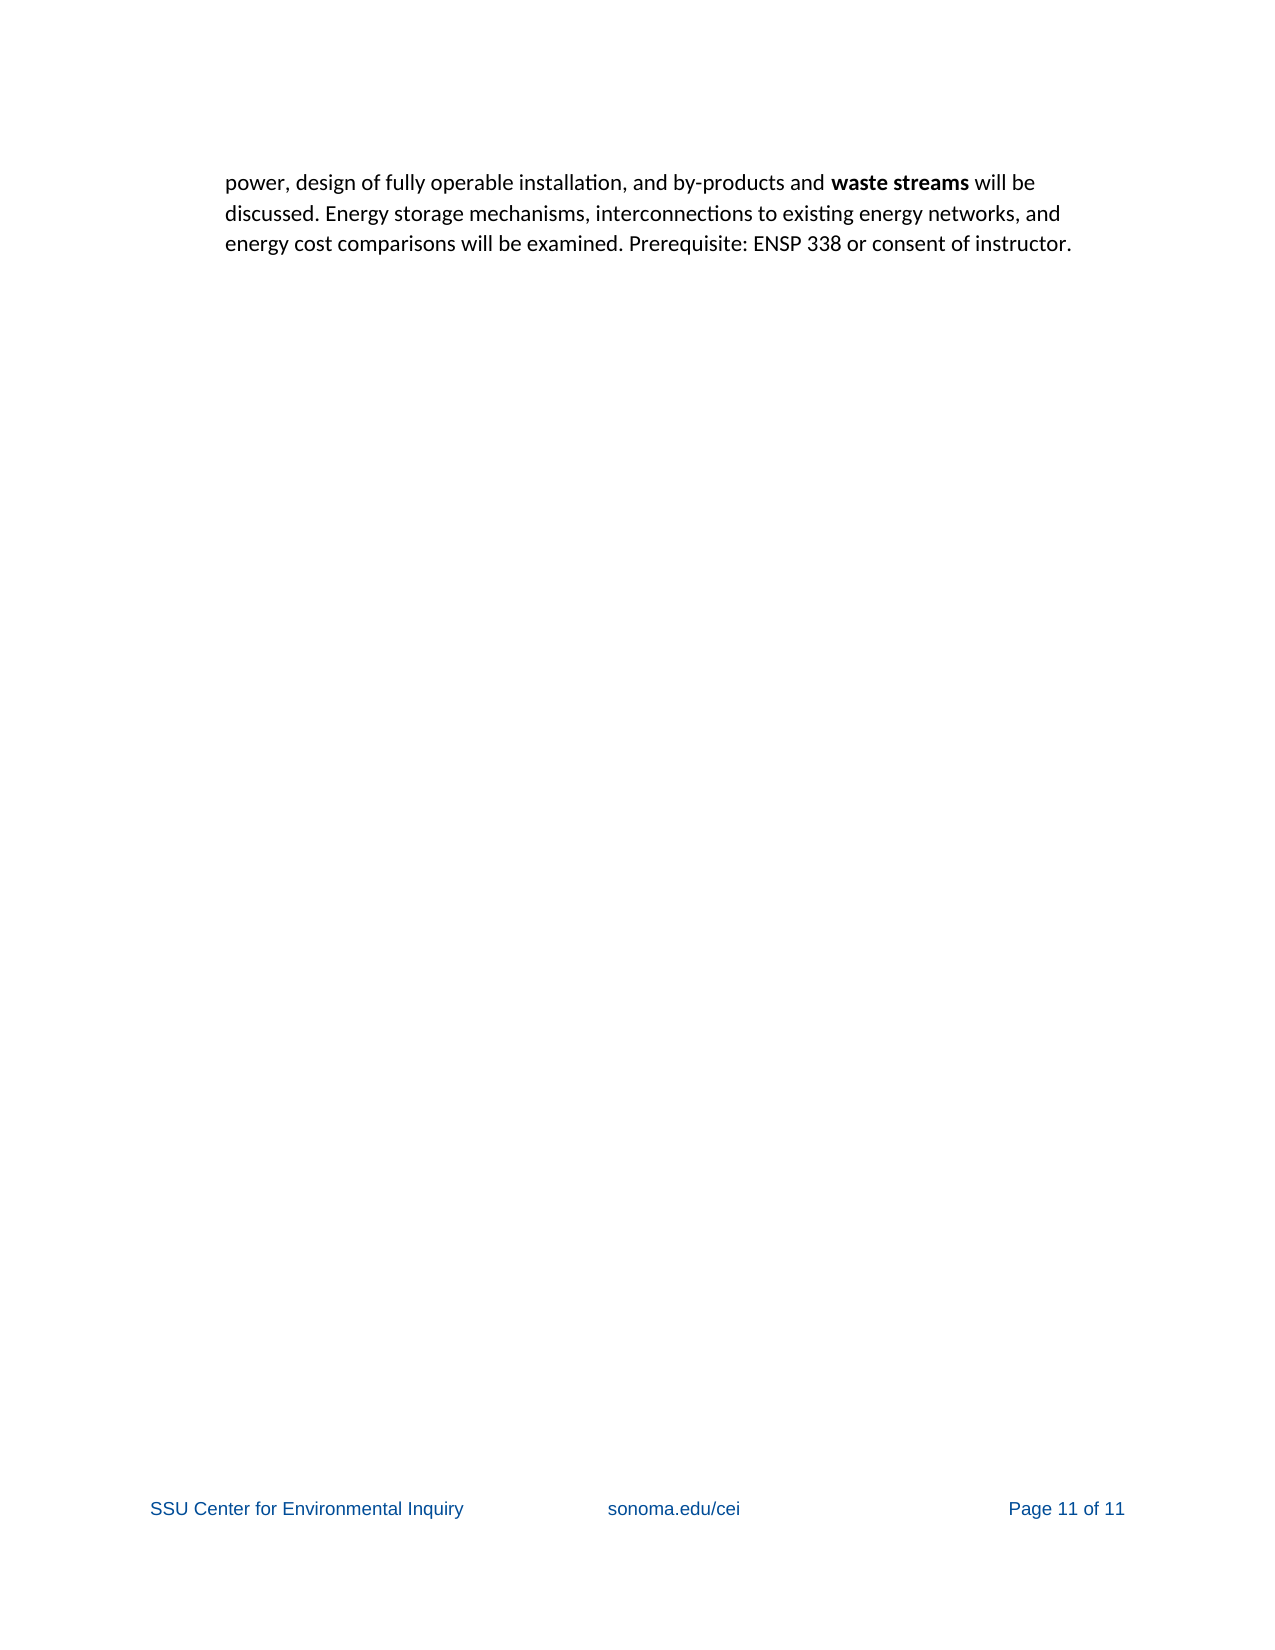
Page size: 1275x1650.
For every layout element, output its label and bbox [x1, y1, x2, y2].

list [187, 168, 1125, 257]
